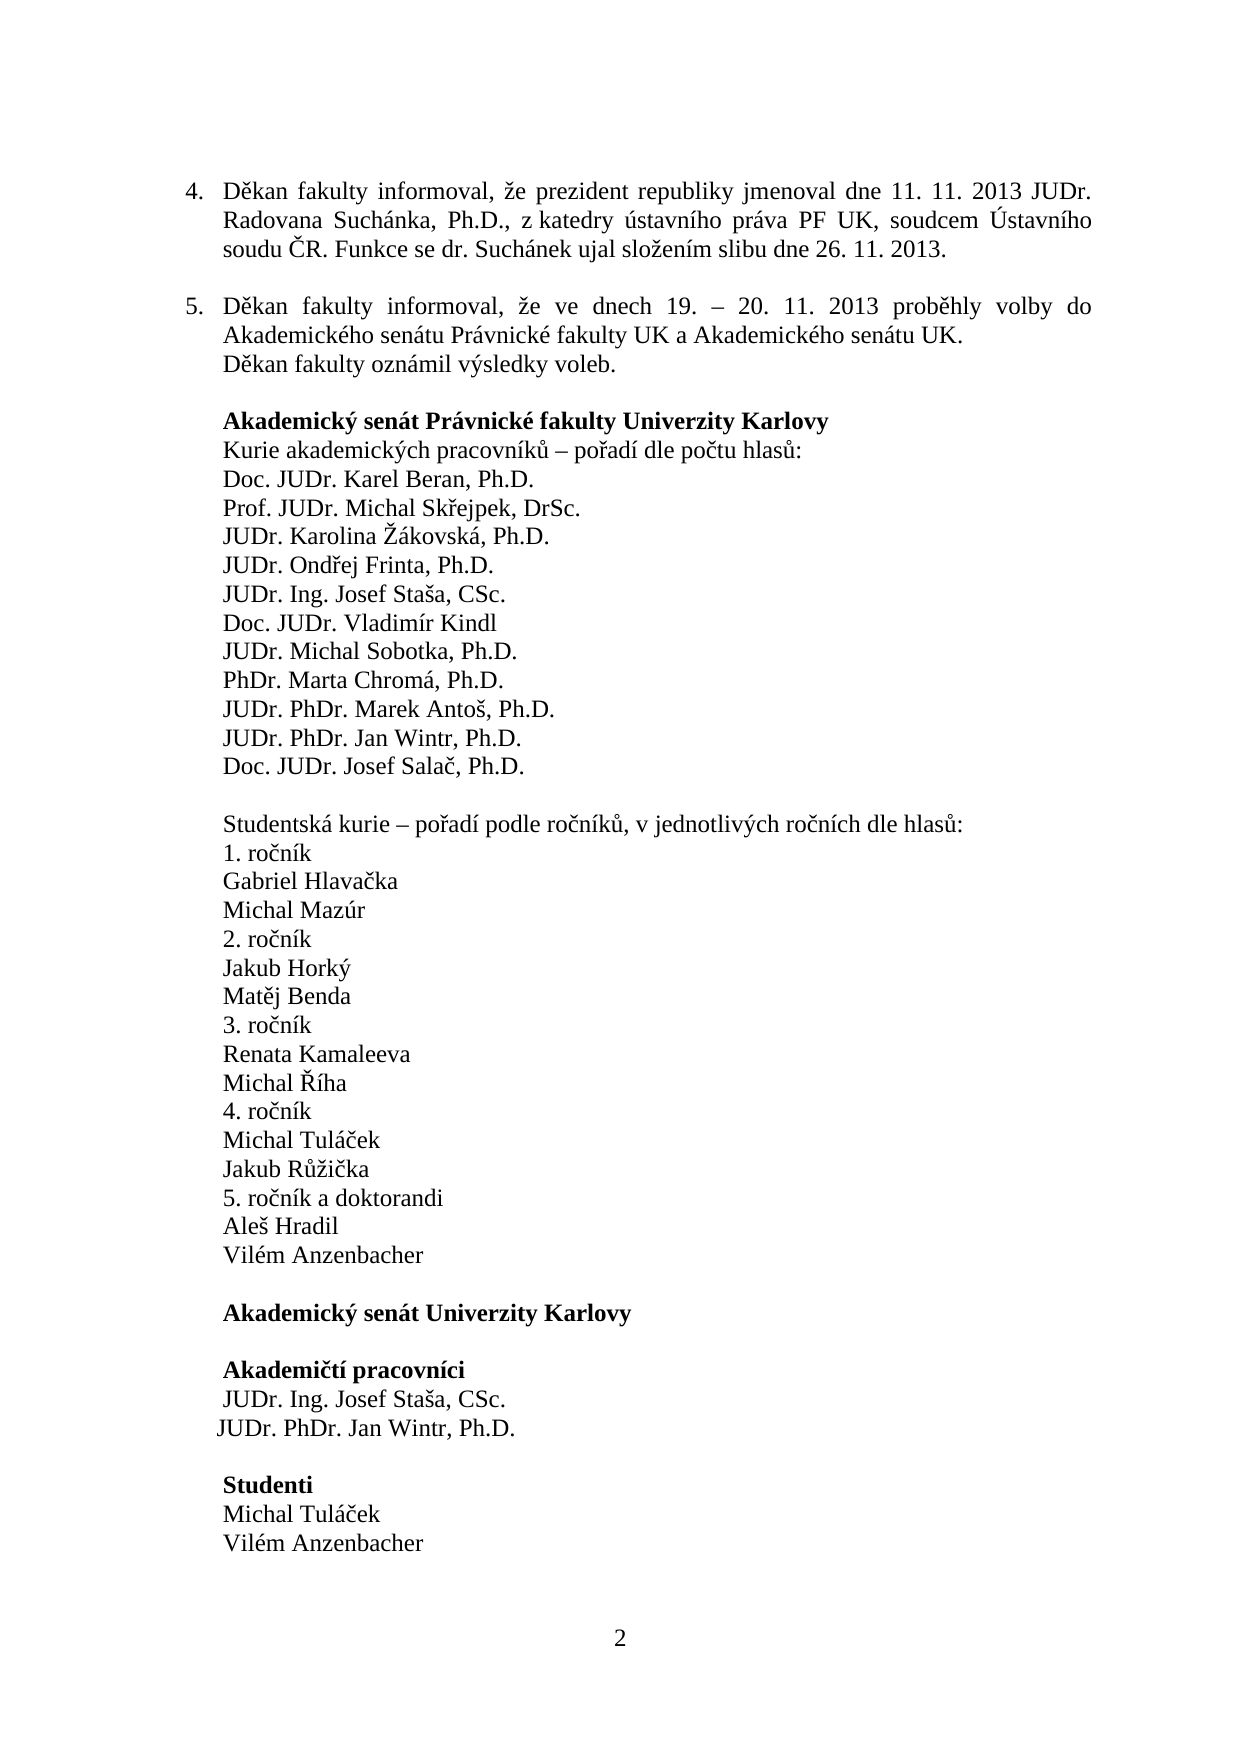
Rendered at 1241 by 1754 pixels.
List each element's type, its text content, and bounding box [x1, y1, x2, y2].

list Studentská kurie – pořadí podle ročníků, v jednotlivých ročních dle hlasů: [223, 809, 1093, 838]
text Vilém Anzenbacher [223, 1240, 1093, 1269]
text JUDr. Michal Sobotka, Ph.D. [223, 636, 1093, 665]
text JUDr. Ing. Josef Staša, CSc. [223, 579, 1093, 608]
text PhDr. Marta Chromá, Ph.D. [223, 665, 1093, 694]
text JUDr. PhDr. Jan Wintr, Ph.D. [185, 1413, 1093, 1441]
text Doc. JUDr. Karel Beran, Ph.D. [223, 464, 1093, 493]
text Michal Tuláček [223, 1125, 1093, 1154]
text JUDr. Karolina Žákovská, Ph.D. [223, 521, 1093, 550]
list Děkan fakulty informoval, že ve dnech 19. – 20. 11. 2013 proběhly volby do Akademického senátu Právnické fakulty UK a Akademického senátu UK. [185, 291, 1093, 349]
text Jakub Růžička [223, 1154, 1093, 1183]
text Jakub Horký [223, 953, 1093, 981]
text JUDr. PhDr. Marek Antoš, Ph.D. [223, 694, 1093, 723]
text Michal Mazúr [223, 895, 1093, 924]
list 2. ročník [223, 924, 1093, 953]
list Děkan fakulty informoval, že prezident republiky jmenoval dne 11. 11. 2013 JUDr. Radovana Suchánka, Ph.D., z katedry ústavního práva PF UK, soudcem Ústavního soudu ČR. Funkce se dr. Suchánek ujal složením slibu dne 26. 11. 2013. [185, 176, 1093, 263]
list JUDr. Ing. Josef Staša, CSc. [223, 1384, 1093, 1413]
list Studenti [223, 1470, 1093, 1499]
text Matěj Benda [223, 981, 1093, 1010]
text JUDr. Ondřej Frinta, Ph.D. [223, 550, 1093, 579]
list 1. ročník [223, 838, 1093, 866]
text JUDr. PhDr. Jan Wintr, Ph.D. [223, 723, 1093, 751]
list Akademický senát Univerzity Karlovy [223, 1298, 1093, 1326]
list 5. ročník a doktorandi [223, 1183, 1093, 1211]
list Děkan fakulty oznámil výsledky voleb. [223, 349, 1093, 378]
list Vilém Anzenbacher [223, 1528, 1093, 1556]
list Michal Tuláček [223, 1499, 1093, 1528]
text Gabriel Hlavačka [223, 866, 1093, 895]
list 4. ročník [223, 1096, 1093, 1125]
text Doc. JUDr. Vladimír Kindl [223, 608, 1093, 636]
text Aleš Hradil [223, 1211, 1093, 1240]
text Michal Říha [223, 1068, 1093, 1096]
text Doc. JUDr. Josef Salač, Ph.D. [223, 751, 1093, 780]
list Akademický senát Právnické fakulty Univerzity Karlovy [223, 406, 1093, 435]
list Kurie akademických pracovníků – pořadí dle počtu hlasů: [223, 435, 1093, 464]
text Prof. JUDr. Michal Skřejpek, DrSc. [223, 493, 1093, 521]
list Akademičtí pracovníci [223, 1355, 1093, 1384]
text Renata Kamaleeva [223, 1039, 1093, 1068]
list 3. ročník [223, 1010, 1093, 1039]
